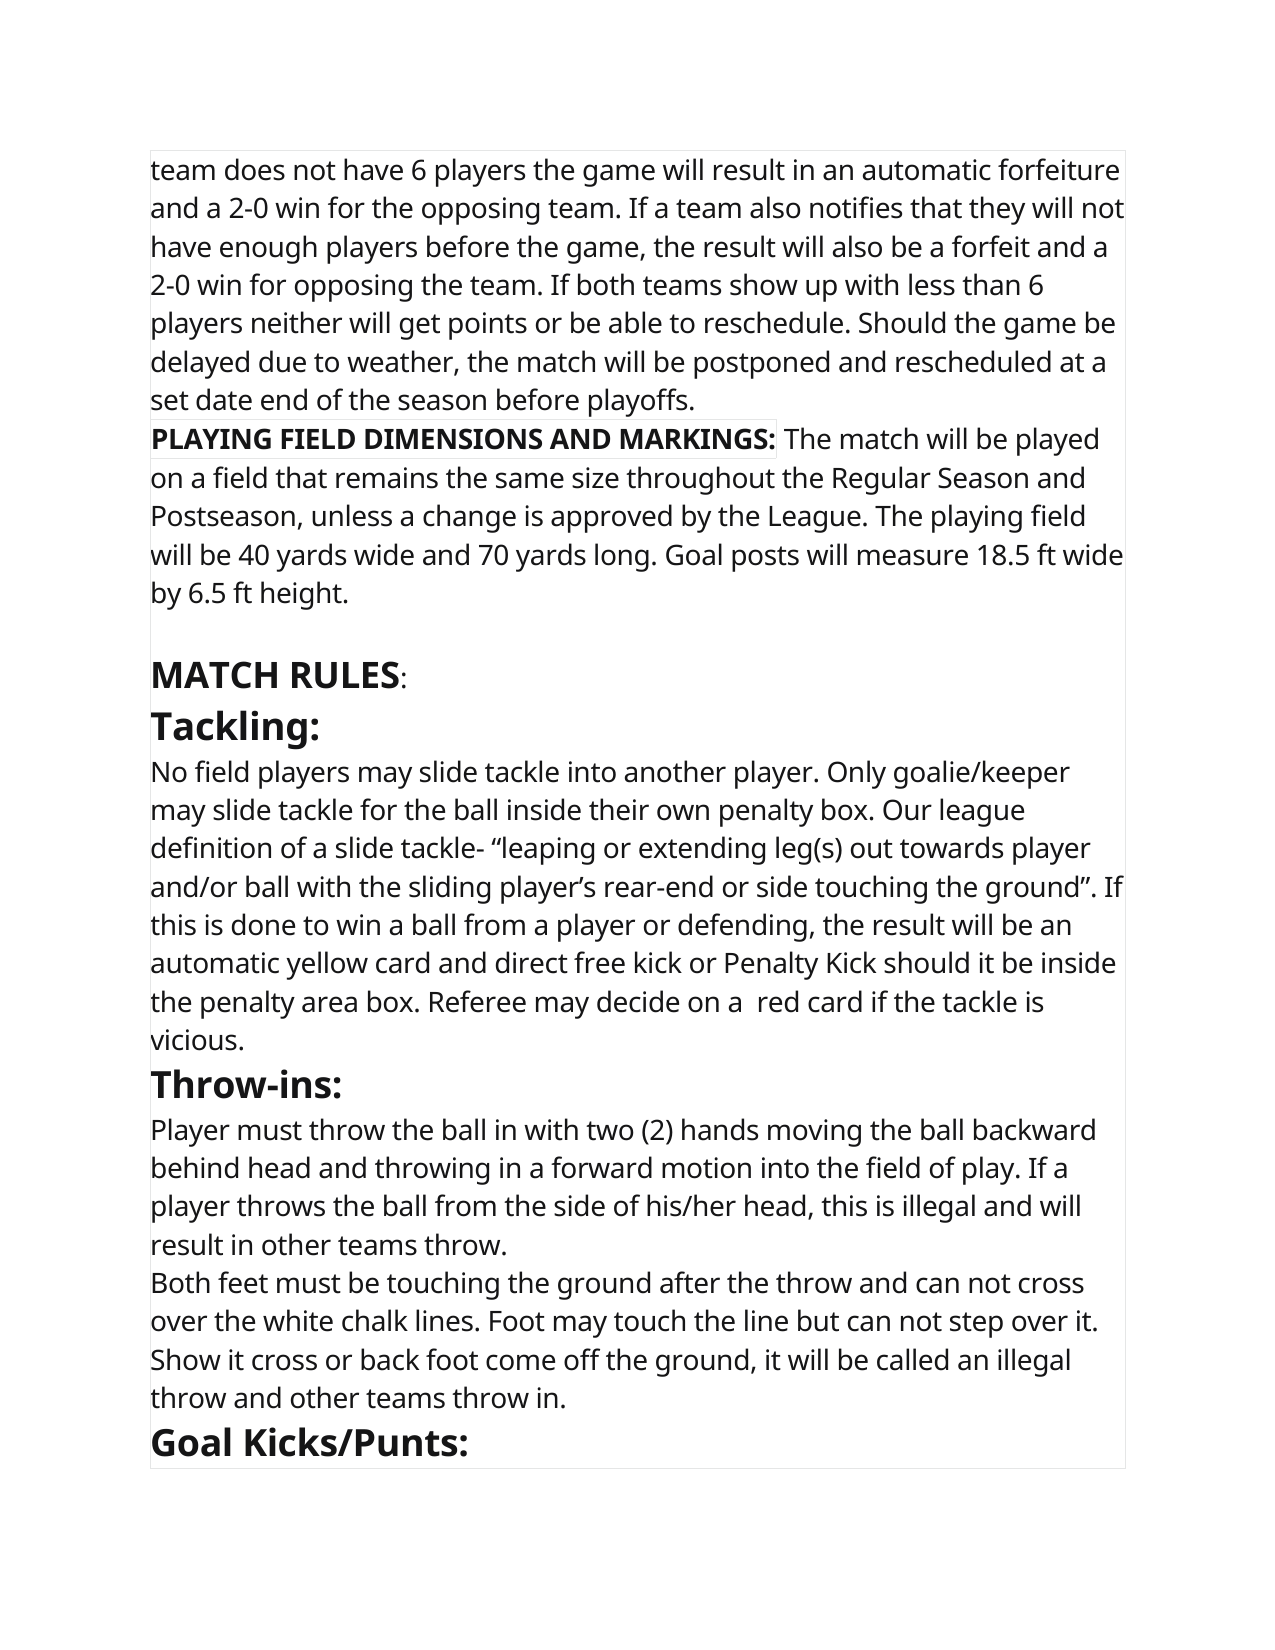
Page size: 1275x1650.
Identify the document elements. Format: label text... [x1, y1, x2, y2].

text Tackling: [151, 699, 1125, 752]
text Both feet must be touching the ground after the throw and can not cross over the white chalk lines. Foot may touch the line but can not step over it. Show it cross or back foot come off the ground, it will be called an illegal throw and other teams throw in. [151, 1263, 1125, 1416]
text Goal Kicks/Punts: [151, 1416, 1125, 1468]
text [151, 151, 1125, 419]
text No field players may slide tackle into another player. Only goalie/keeper may slide tackle for the ball inside their own penalty box. Our league definition of a slide tackle- “leaping or extending leg(s) out towards player and/or ball with the sliding player’s rear-end or side touching the ground”. If this is done to win a ball from a player or defending, the result will be an automatic yellow card and direct free kick or Penalty Kick should it be inside the penalty area box. Referee may decide on a red card if the tackle is vicious. [151, 752, 1125, 1059]
text PLAYING FIELD DIMENSIONS AND MARKINGS: The match will be played on a field that remains the same size throughout the Regular Season and Postseason, unless a change is approved by the League. The playing field will be 40 yards wide and 70 yards long. Goal posts will measure 18.5 ft wide by 6.5 ft height. [151, 419, 1125, 612]
text MATCH RULES: [151, 650, 1125, 699]
text Player must throw the ball in with two (2) hands moving the ball backward behind head and throwing in a forward motion into the field of play. If a player throws the ball from the side of his/her head, this is illegal and will result in other teams throw. [151, 1110, 1125, 1263]
text Throw-ins: [151, 1059, 1125, 1110]
